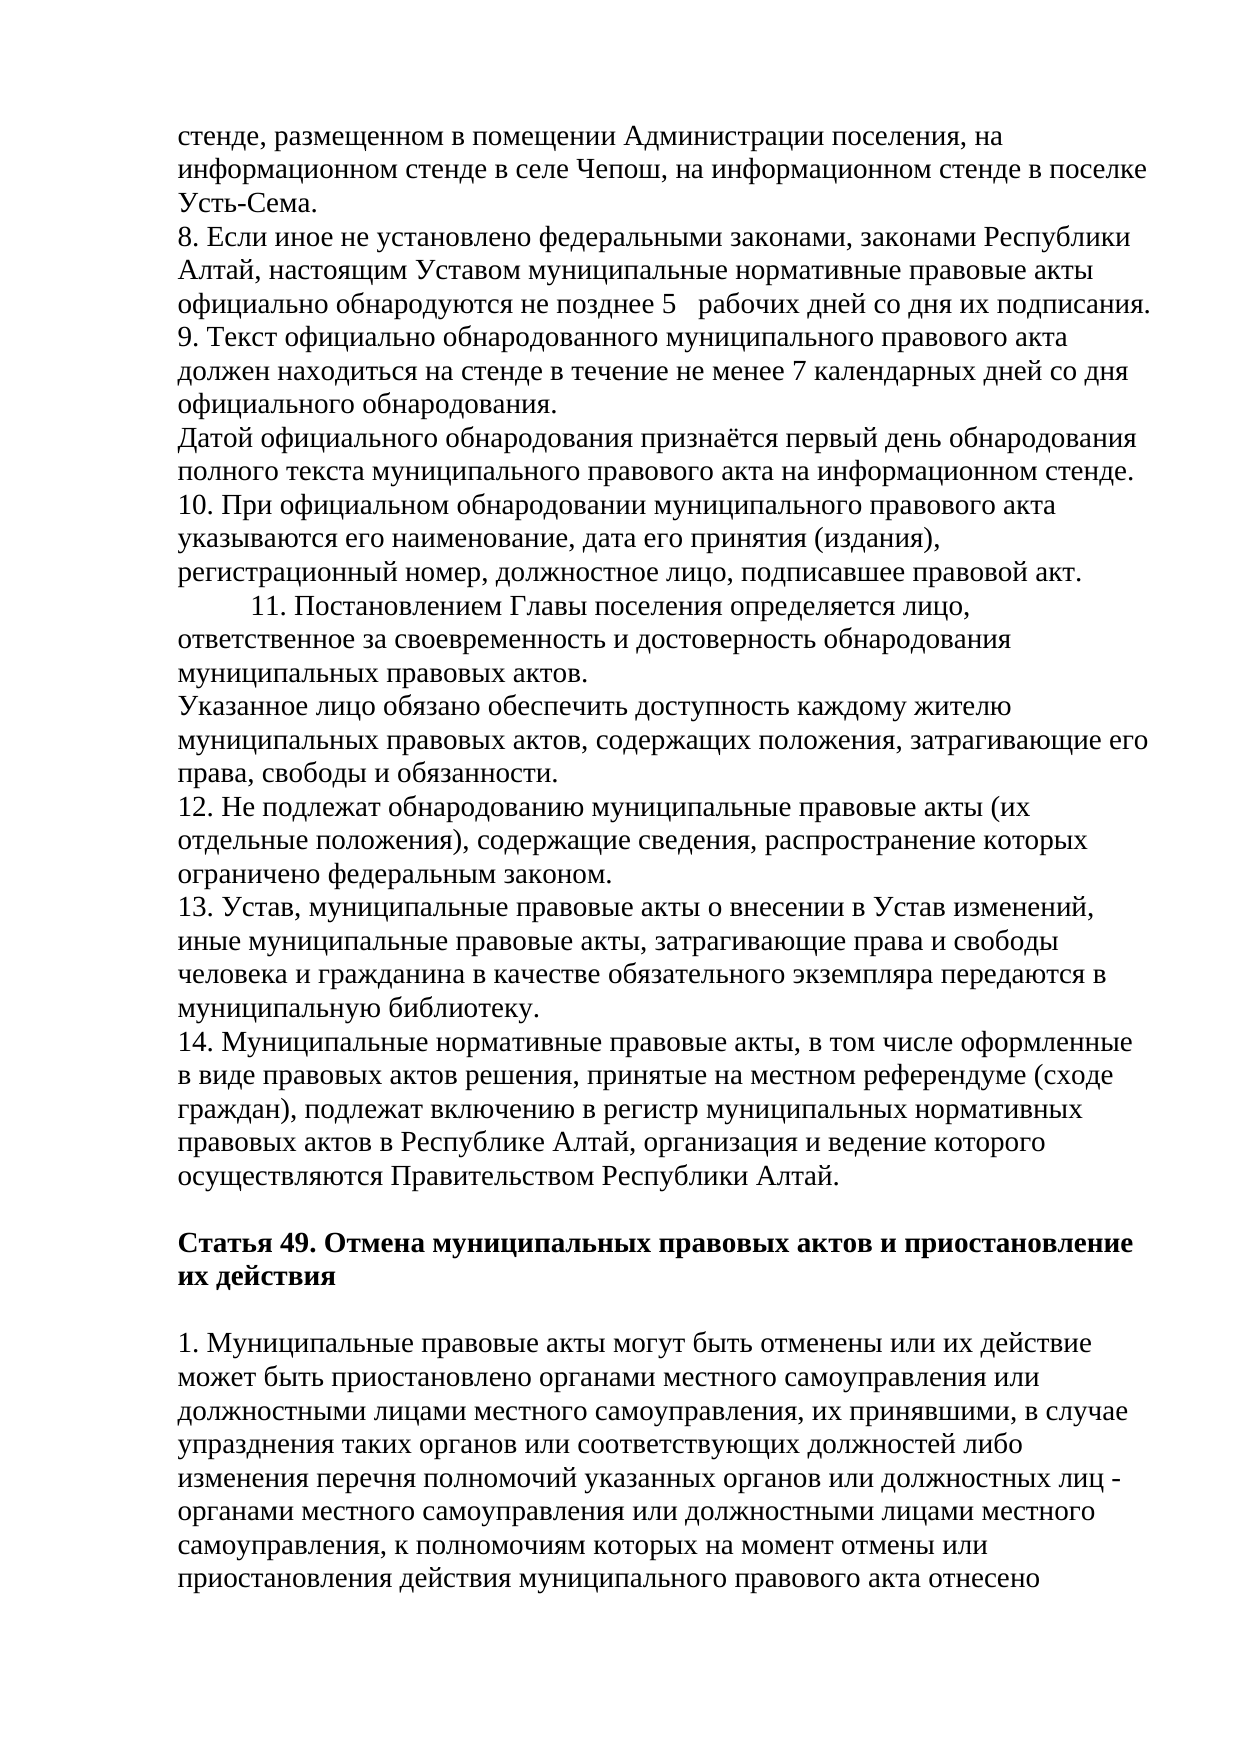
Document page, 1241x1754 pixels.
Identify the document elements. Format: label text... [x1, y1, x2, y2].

text 14. Муниципальные нормативные правовые акты, в том числе оформленные в виде правовых актов решения, принятые на местном референдуме (сходе граждан), подлежат включению в регистр муниципальных нормативных правовых актов в Республике Алтай, организация и ведение которого осуществляются Правительством Республики Алтай. [177, 1024, 1152, 1191]
text 12. Не подлежат обнародованию муниципальные правовые акты (их отдельные положения), содержащие сведения, распространение которых ограничено федеральным законом. [177, 789, 1152, 889]
text 9. Текст официально обнародованного муниципального правового акта должен находиться на стенде в течение не менее 7 календарных дней со дня официального обнародования. [177, 319, 1152, 420]
text Статья 49. Отмена муниципальных правовых актов и приостановление их действия [177, 1225, 1152, 1292]
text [177, 1326, 1152, 1594]
text 10. При официальном обнародовании муниципального правового акта указываются его наименование, дата его принятия (издания), регистрационный номер, должностное лицо, подписавшее правовой акт. [177, 487, 1152, 588]
text 13. Устав, муниципальные правовые акты о внесении в Устав изменений, иные муниципальные правовые акты, затрагивающие права и свободы человека и гражданина в качестве обязательного экземпляра передаются в муниципальную библиотеку. [177, 889, 1152, 1024]
text Указанное лицо обязано обеспечить доступность каждому жителю муниципальных правовых актов, содержащих положения, затрагивающие его права, свободы и обязанности. [177, 688, 1152, 789]
text 11. Постановлением Главы поселения определяется лицо, ответственное за своевременность и достоверность обнародования муниципальных правовых актов. [177, 588, 1152, 688]
text 8. Если иное не установлено федеральными законами, законами Республики Алтай, настоящим Уставом муниципальные нормативные правовые акты официально обнародуются не позднее 5 рабочих дней со дня их подписания. [177, 219, 1152, 319]
text Датой официального обнародования признаётся первый день обнародования полного текста муниципального правового акта на информационном стенде. [177, 420, 1152, 487]
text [177, 118, 1152, 219]
